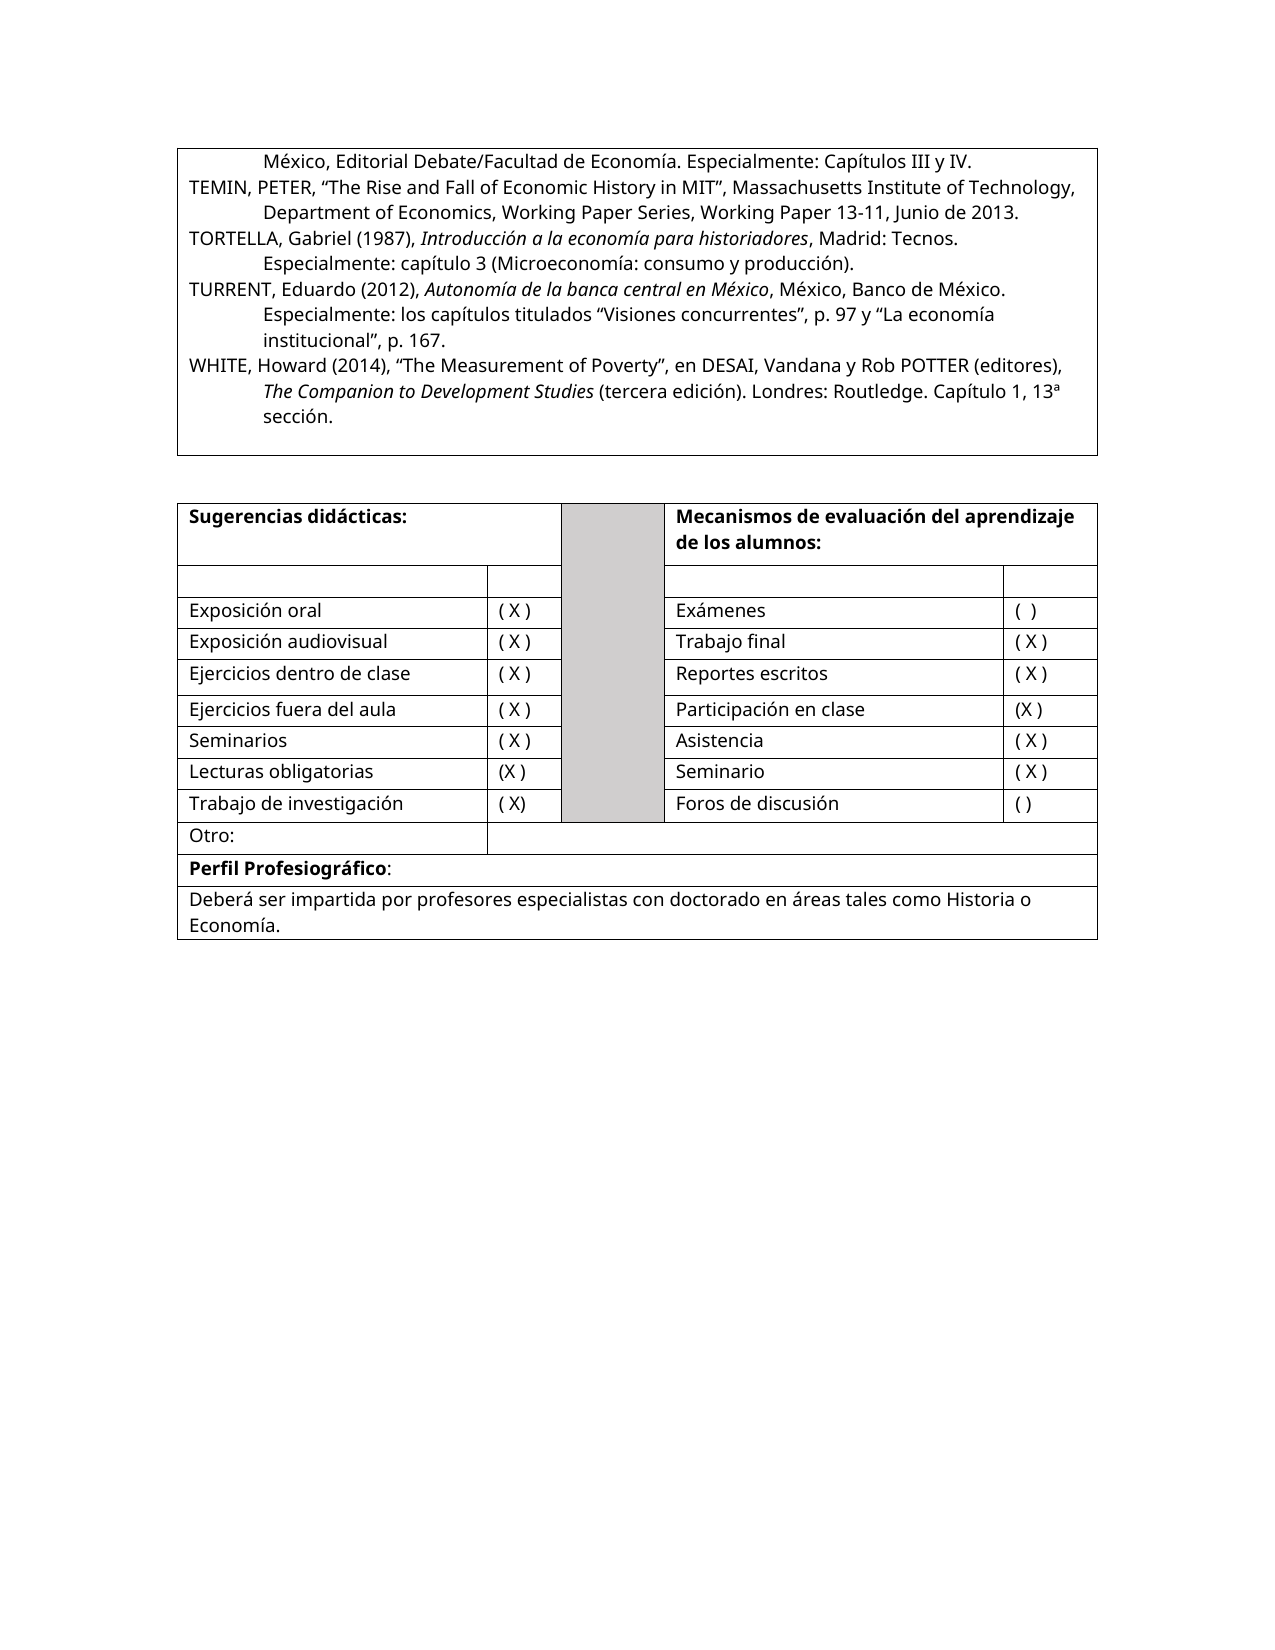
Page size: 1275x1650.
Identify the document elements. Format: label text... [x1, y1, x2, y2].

table_cell Seminario [665, 759, 1003, 789]
table_cell [178, 566, 487, 597]
table_cell (X ) [1004, 696, 1097, 726]
table_cell Exposición oral [178, 598, 487, 628]
table_header [562, 504, 664, 822]
table_cell ( X ) [1004, 660, 1097, 695]
table_cell [665, 566, 1003, 597]
table_cell ( ) [1004, 790, 1097, 822]
table_cell ( ) [1004, 598, 1097, 628]
table_cell ( X ) [488, 629, 561, 659]
table_cell Lecturas obligatorias [178, 759, 487, 789]
table_header Mecanismos de evaluación del aprendizaje de los alumnos: [665, 504, 1097, 565]
table_header Sugerencias didácticas: [178, 504, 561, 565]
table_cell ( X ) [488, 598, 561, 628]
table_cell Asistencia [665, 727, 1003, 757]
table_cell Exposición audiovisual [178, 629, 487, 659]
table_cell Seminarios [178, 727, 487, 757]
table_cell Ejercicios fuera del aula [178, 696, 487, 726]
table_cell Exámenes [665, 598, 1003, 628]
table_cell [488, 823, 1097, 854]
table_cell ( X ) [1004, 629, 1097, 659]
table_cell Perfil Profesiográfico: [178, 855, 1097, 886]
table_cell (X ) [488, 759, 561, 789]
table_cell ( X ) [1004, 727, 1097, 757]
table_cell Otro: [178, 823, 487, 854]
table_cell Foros de discusión [665, 790, 1003, 822]
table_cell Reportes escritos [665, 660, 1003, 695]
table_cell ( X ) [488, 727, 561, 757]
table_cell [178, 149, 1097, 455]
table_cell ( X ) [488, 696, 561, 726]
table_cell Deberá ser impartida por profesores especialistas con doctorado en áreas tales como Historia o Economía. [178, 887, 1097, 939]
table_cell Ejercicios dentro de clase [178, 660, 487, 695]
table_cell ( X) [488, 790, 561, 822]
table_cell ( X ) [1004, 759, 1097, 789]
table_cell Participación en clase [665, 696, 1003, 726]
table_cell Trabajo de investigación [178, 790, 487, 822]
table_cell Trabajo final [665, 629, 1003, 659]
table_cell ( X ) [488, 660, 561, 695]
table_cell [488, 566, 561, 597]
table_cell [1004, 566, 1097, 597]
